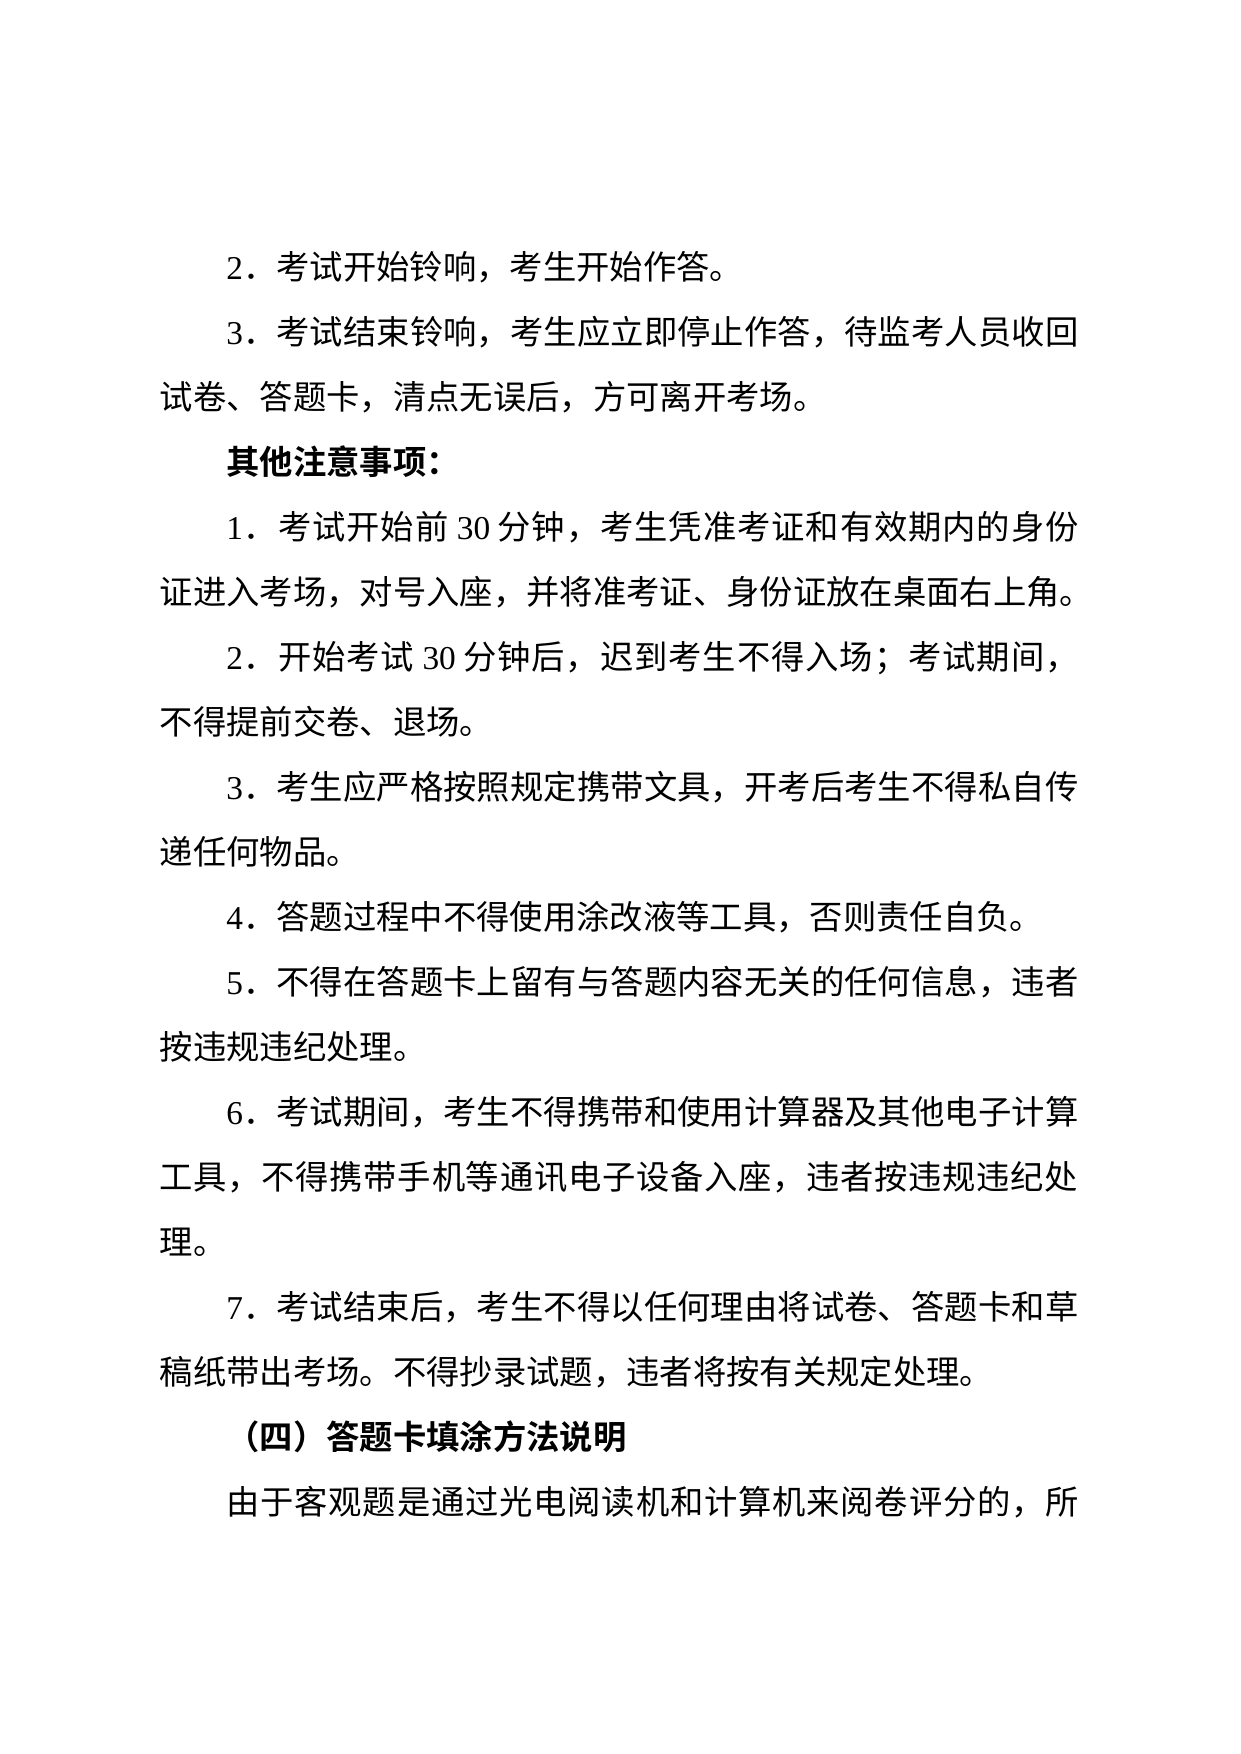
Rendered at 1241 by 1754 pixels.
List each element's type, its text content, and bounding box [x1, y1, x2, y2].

text 3．考生应严格按照规定携带文具，开考后考生不得私自传递任何物品。 [159, 753, 1081, 883]
text 5．不得在答题卡上留有与答题内容无关的任何信息，违者按违规违纪处理。 [159, 948, 1081, 1078]
text 其他注意事项： [159, 428, 1081, 493]
text 6．考试期间，考生不得携带和使用计算器及其他电子计算工具，不得携带手机等通讯电子设备入座，违者按违规违纪处理。 [159, 1078, 1081, 1273]
text （四）答题卡填涂方法说明 [159, 1403, 1081, 1468]
text 1．考试开始前30分钟，考生凭准考证和有效期内的身份证进入考场，对号入座，并将准考证、身份证放在桌面右上角。 [159, 493, 1081, 623]
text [159, 1468, 1081, 1533]
text 2．考试开始铃响，考生开始作答。 [159, 233, 1081, 298]
text 3．考试结束铃响，考生应立即停止作答，待监考人员收回试卷、答题卡，清点无误后，方可离开考场。 [159, 298, 1081, 428]
text 7．考试结束后，考生不得以任何理由将试卷、答题卡和草稿纸带出考场。不得抄录试题，违者将按有关规定处理。 [159, 1273, 1081, 1403]
text 2．开始考试30分钟后，迟到考生不得入场；考试期间，不得提前交卷、退场。 [159, 623, 1081, 753]
text 4．答题过程中不得使用涂改液等工具，否则责任自负。 [159, 883, 1081, 948]
